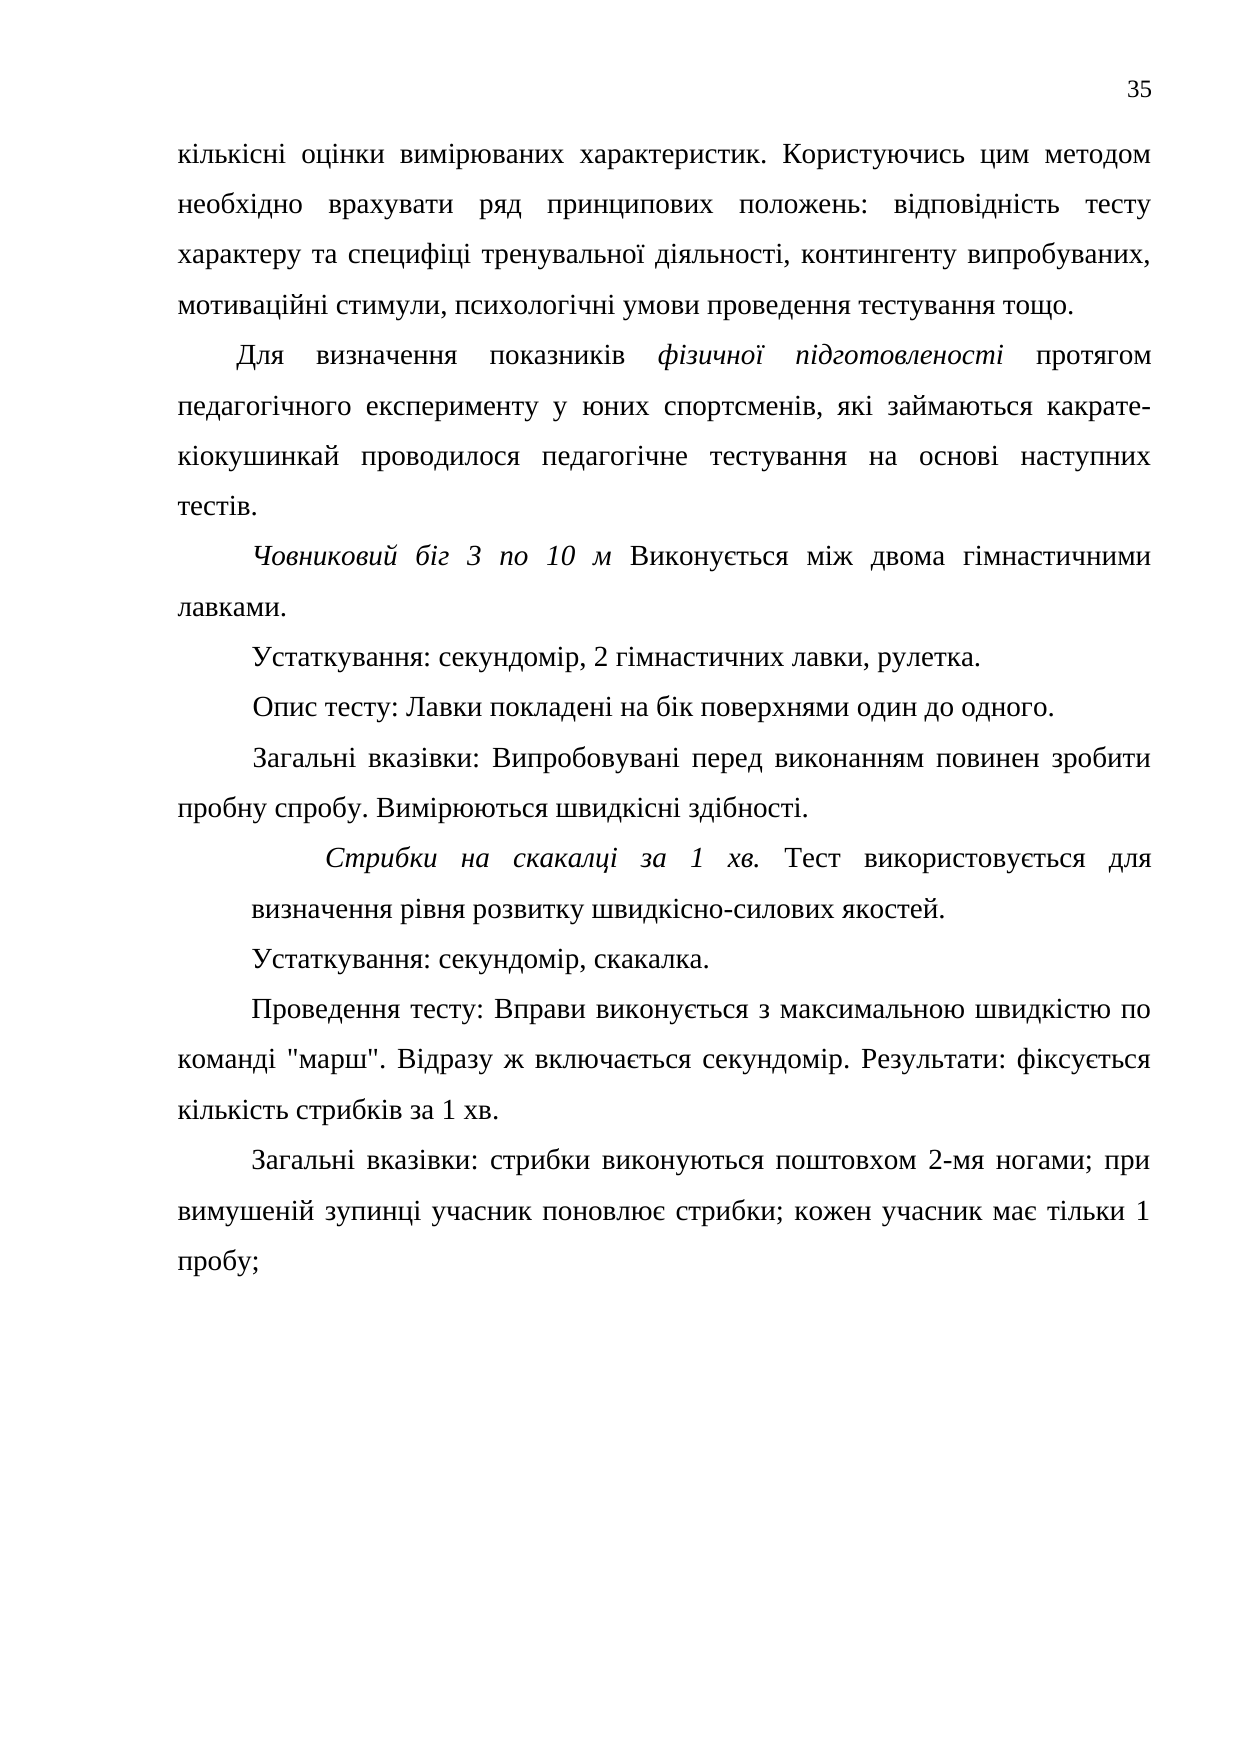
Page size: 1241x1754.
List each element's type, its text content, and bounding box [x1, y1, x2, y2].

text Опис тесту: Лавки покладені на бік поверхнями один до одного. [177, 689, 1152, 723]
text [177, 136, 1152, 321]
text Загальні вказівки: Випробовувані перед виконанням повинен зробити пробну спробу. Вимірюються швидкісні здібності. [177, 740, 1152, 824]
text Для визначення показників фізичної підготовленості протягом педагогічного експерименту у юних спортсменів, які займаються какрате-кіокушинкай проводилося педагогічне тестування на основі наступних тестів. [177, 337, 1152, 522]
text Устаткування: секундомір, 2 гімнастичних лавки, рулетка. [177, 639, 1152, 673]
text Загальні вказівки: стрибки виконуються поштовхом 2-мя ногами; при вимушеній зупинці учасник поновлює стрибки; кожен учасник має тільки 1 пробу; [177, 1142, 1152, 1276]
text Проведення тесту: Вправи виконується з максимальною швидкістю по команді "марш". Відразу ж включається секундомір. Результати: фіксується кількість стрибків за 1 хв. [177, 991, 1152, 1126]
text Стрибки на скакалці за 1 хв. Тест використовується для визначення рівня розвитку швидкісно-силових якостей. [251, 840, 1152, 924]
text Устаткування: секундомір, скакалка. [177, 941, 1152, 974]
text Човниковий біг 3 по 10 м Виконується між двома гімнастичними лавками. [177, 538, 1152, 622]
